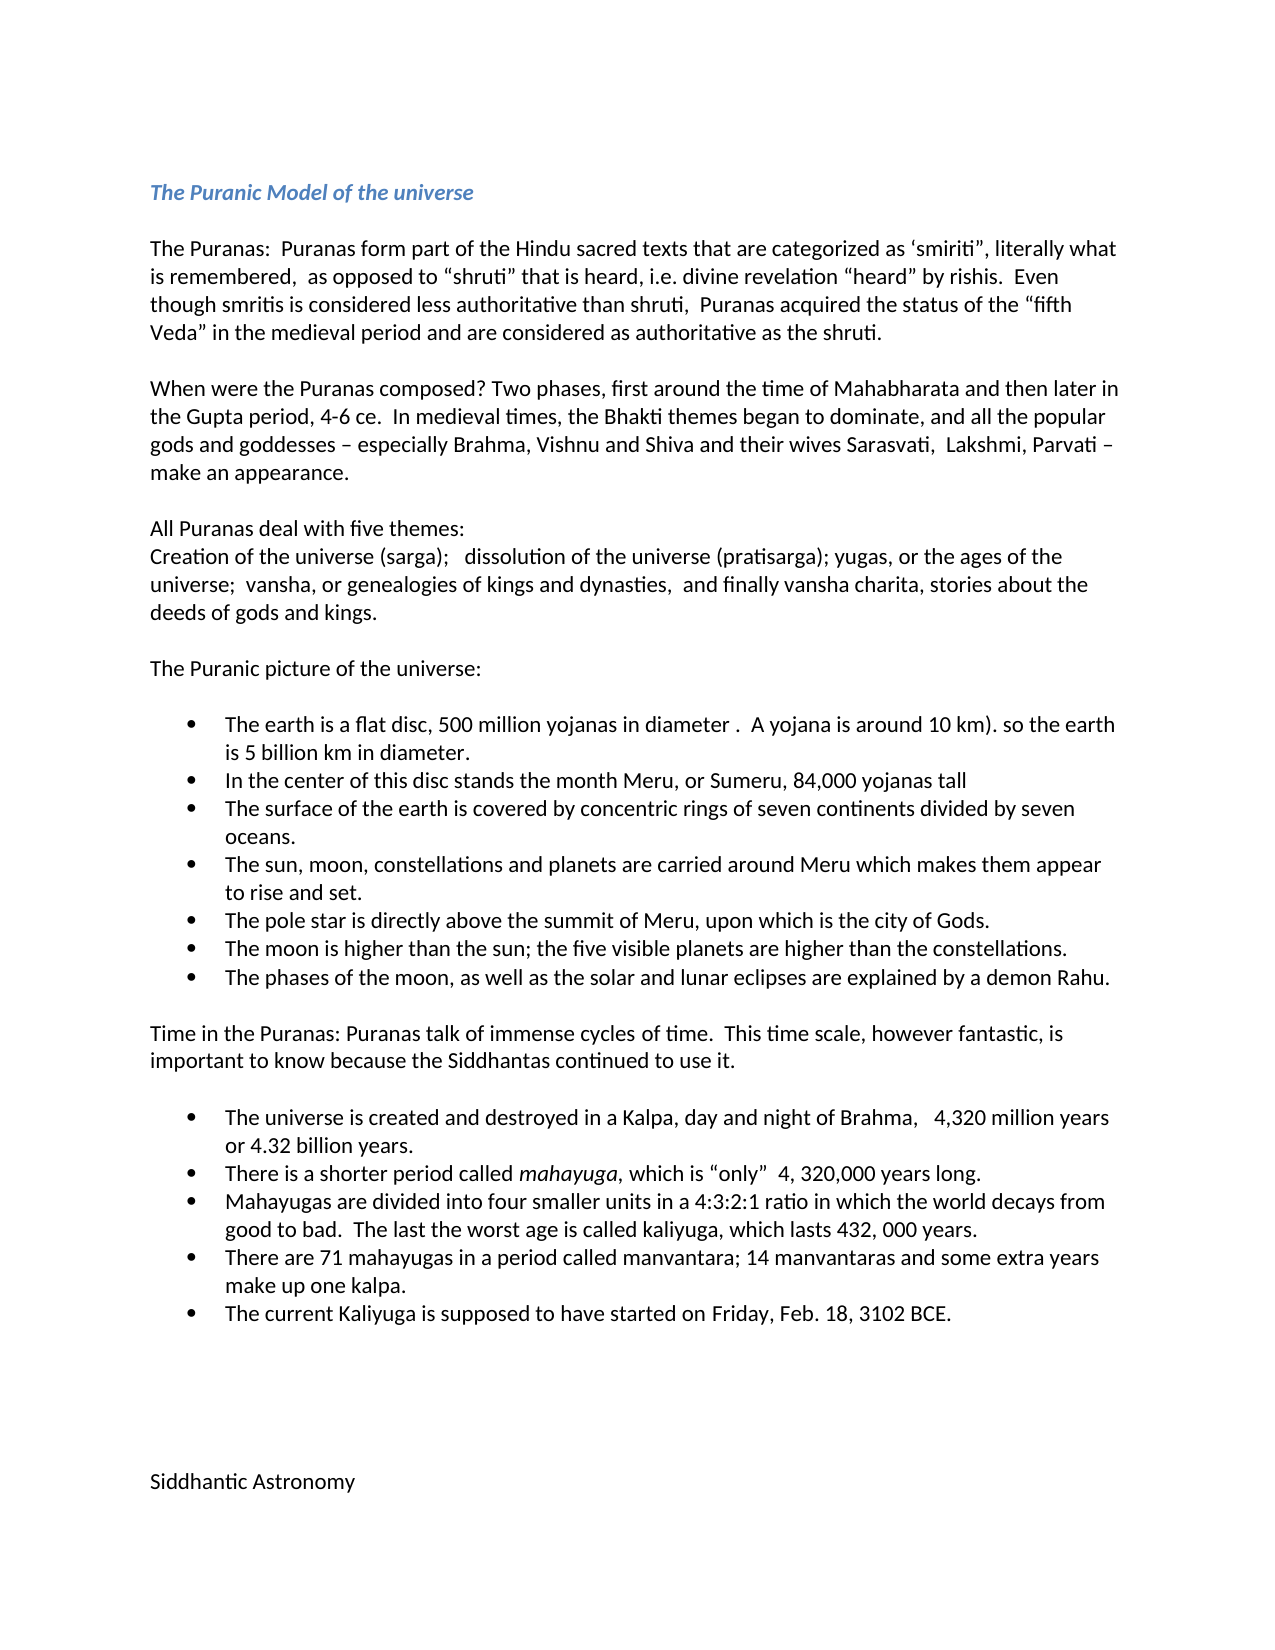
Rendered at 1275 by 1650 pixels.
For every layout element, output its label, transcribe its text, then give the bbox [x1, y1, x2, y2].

list The universe is created and destroyed in a Kalpa, day and night of Brahma, 4,320 million years or 4.32 billion years. [187, 1103, 1125, 1159]
list In the center of this disc stands the month Meru, or Sumeru, 84,000 yojanas tall [187, 766, 1125, 794]
text Time in the Puranas: Puranas talk of immense cycles of time. This time scale, however fantastic, is important to know because the Siddhantas continued to use it. [150, 1019, 1125, 1075]
list There is a shorter period called mahayuga, which is “only” 4, 320,000 years long. [187, 1159, 1125, 1187]
text The Puranas: Puranas form part of the Hindu sacred texts that are categorized as ‘smiriti”, literally what is remembered, as opposed to “shruti” that is heard, i.e. divine revelation “heard” by rishis. Even though smritis is considered less authoritative than shruti, Puranas acquired the status of the “fifth Veda” in the medieval period and are considered as authoritative as the shruti. [150, 234, 1125, 346]
list The sun, moon, constellations and planets are carried around Meru which makes them appear to rise and set. [187, 851, 1125, 907]
list The current Kaliyuga is supposed to have started on Friday, Feb. 18, 3102 BCE. [187, 1299, 1125, 1327]
text Siddhantic Astronomy [150, 1467, 1125, 1495]
list The moon is higher than the sun; the five visible planets are higher than the constellations. [187, 934, 1125, 963]
text All Puranas deal with five themes: [150, 514, 1125, 542]
text The Puranic picture of the universe: [150, 654, 1125, 682]
list The pole star is directly above the summit of Meru, upon which is the city of Gods. [187, 907, 1125, 934]
text Creation of the universe (sarga); dissolution of the universe (pratisarga); yugas, or the ages of the universe; vansha, or genealogies of kings and dynasties, and finally vansha charita, stories about the deeds of gods and kings. [150, 542, 1125, 626]
list There are 71 mahayugas in a period called manvantara; 14 manvantaras and some extra years make up one kalpa. [187, 1243, 1125, 1299]
list Mahayugas are divided into four smaller units in a 4:3:2:1 ratio in which the world decays from good to bad. The last the worst age is called kaliyuga, which lasts 432, 000 years. [187, 1187, 1125, 1243]
list The earth is a flat disc, 500 million yojanas in diameter . A yojana is around 10 km). so the earth is 5 billion km in diameter. [187, 710, 1125, 766]
text The Puranic Model of the universe [150, 178, 1125, 206]
text When were the Puranas composed? Two phases, first around the time of Mahabharata and then later in the Gupta period, 4-6 ce. In medieval times, the Bhakti themes began to dominate, and all the popular gods and goddesses – especially Brahma, Vishnu and Shiva and their wives Sarasvati, Lakshmi, Parvati –make an appearance. [150, 374, 1125, 486]
list The surface of the earth is covered by concentric rings of seven continents divided by seven oceans. [187, 794, 1125, 851]
list The phases of the moon, as well as the solar and lunar eclipses are explained by a demon Rahu. [187, 963, 1125, 991]
